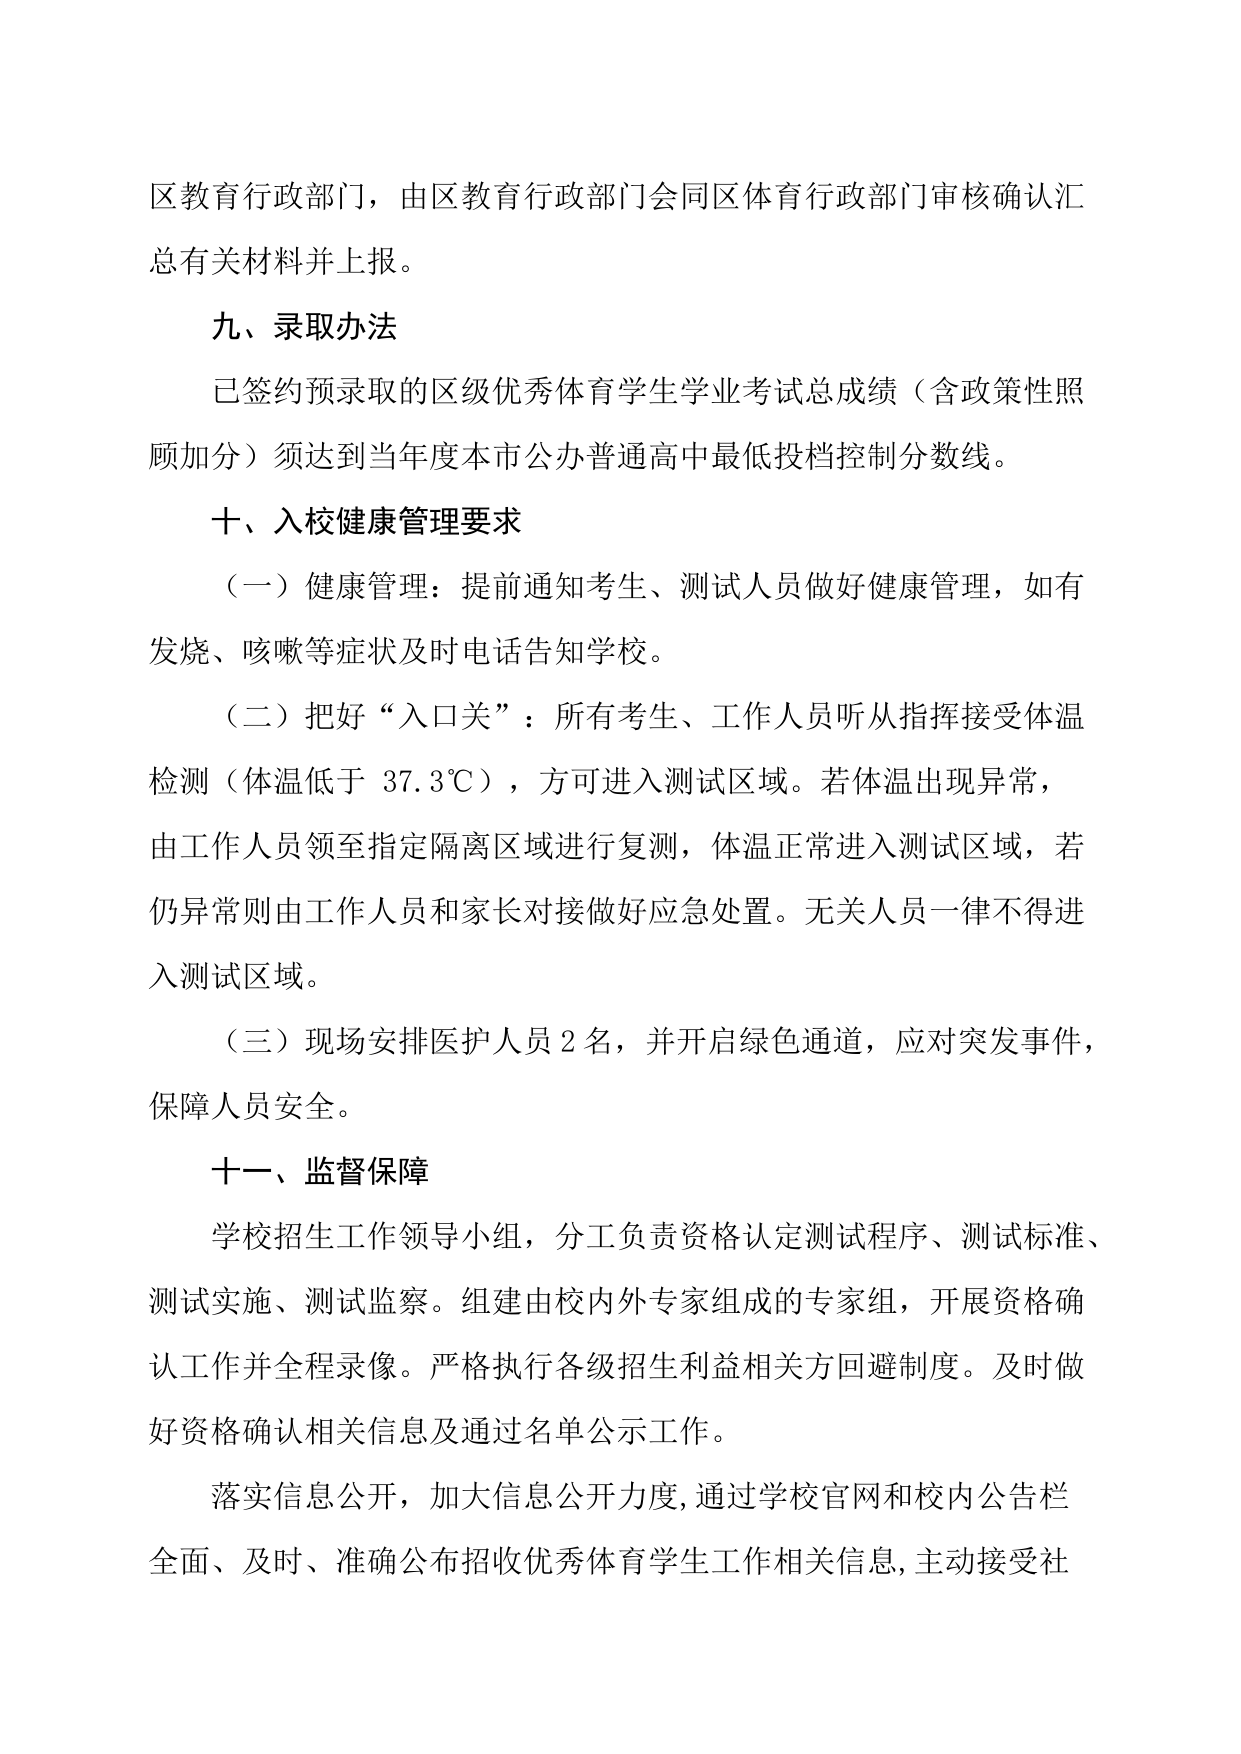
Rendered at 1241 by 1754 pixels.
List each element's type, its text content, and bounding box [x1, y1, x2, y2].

text 十一、监督保障 [148, 1137, 1092, 1202]
text 学校招生工作领导小组，分工负责资格认定测试程序、测试标准、测试实施、测试监察。组建由校内外专家组成的专家组，开展资格确认工作并全程录像。严格执行各级招生利益相关方回避制度。及时做好资格确认相关信息及通过名单公示工作。 [148, 1202, 1092, 1462]
text 已签约预录取的区级优秀体育学生学业考试总成绩（含政策性照顾加分）须达到当年度本市公办普通高中最低投档控制分数线。 [148, 357, 1092, 487]
text 十、入校健康管理要求 [148, 487, 1092, 552]
text （二）把好“入口关”：所有考生、工作人员听从指挥接受体温检测（体温低于 37.3℃），方可进入测试区域。若体温出现异常，由工作人员领至指定隔离区域进行复测，体温正常进入测试区域，若仍异常则由工作人员和家长对接做好应急处置。无关人员一律不得进入测试区域。 [148, 682, 1092, 1007]
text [148, 162, 1092, 292]
text 九、录取办法 [148, 292, 1092, 357]
text （一）健康管理：提前通知考生、测试人员做好健康管理，如有发烧、咳嗽等症状及时电话告知学校。 [148, 552, 1092, 682]
text （三）现场安排医护人员2名，并开启绿色通道，应对突发事件，保障人员安全。 [148, 1007, 1092, 1137]
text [148, 1462, 1092, 1592]
